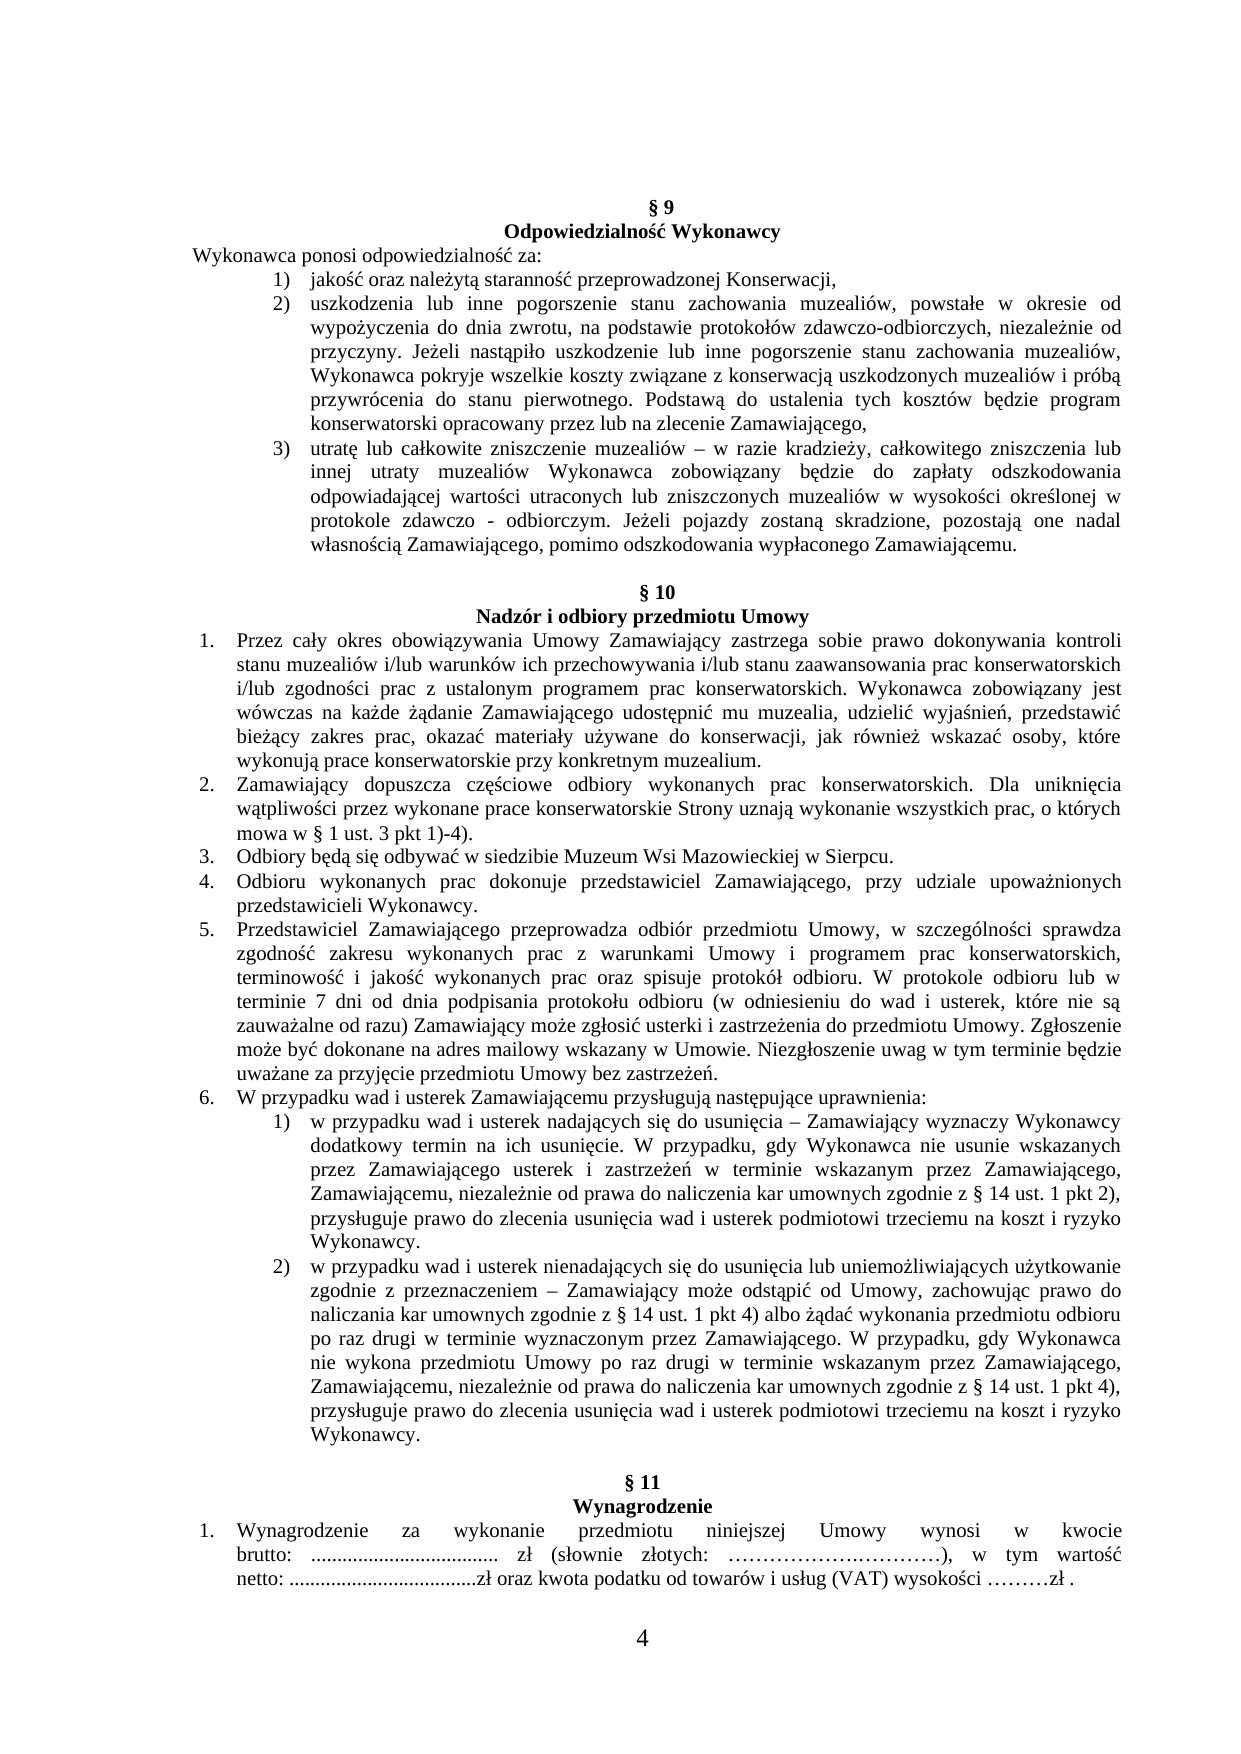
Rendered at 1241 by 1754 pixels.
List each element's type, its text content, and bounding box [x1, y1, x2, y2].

text Wykonawca ponosi odpowiedzialność za: [192, 243, 1122, 267]
text § 11 [162, 1470, 1122, 1494]
list uszkodzenia lub inne pogorszenie stanu zachowania muzealiów, powstałe w okresie od wypożyczenia do dnia zwrotu, na podstawie protokołów zdawczo-odbiorczych, niezależnie od przyczyny. Jeżeli nastąpiło uszkodzenie lub inne pogorszenie stanu zachowania muzealiów, Wykonawca pokryje wszelkie koszty związane z konserwacją uszkodzonych muzealiów i próbą przywrócenia do stanu pierwotnego. Podstawą do ustalenia tych kosztów będzie program konserwatorski opracowany przez lub na zlecenie Zamawiającego, [273, 291, 1122, 435]
list jakość oraz należytą staranność przeprowadzonej Konserwacji, [273, 267, 1122, 291]
list Zamawiający dopuszcza częściowe odbiory wykonanych prac konserwatorskich. Dla uniknięcia wątpliwości przez wykonane prace konserwatorskie Strony uznają wykonanie wszystkich prac, o których mowa w § 1 ust. 3 pkt 1)-4). [199, 772, 1122, 844]
text Nadzór i odbiory przedmiotu Umowy [162, 604, 1122, 628]
list w przypadku wad i usterek nienadających się do usunięcia lub uniemożliwiających użytkowanie zgodnie z przeznaczeniem – Zamawiający może odstąpić od Umowy, zachowując prawo do naliczania kar umownych zgodnie z § 14 ust. 1 pkt 4) albo żądać wykonania przedmiotu odbioru po raz drugi w terminie wyznaczonym przez Zamawiającego. W przypadku, gdy Wykonawca nie wykona przedmiotu Umowy po raz drugi w terminie wskazanym przez Zamawiającego, Zamawiającemu, niezależnie od prawa do naliczenia kar umownych zgodnie z § 14 ust. 1 pkt 4), przysługuje prawo do zlecenia usunięcia wad i usterek podmiotowi trzeciemu na koszt i ryzyko Wykonawcy. [273, 1253, 1122, 1446]
list w przypadku wad i usterek nadających się do usunięcia – Zamawiający wyznaczy Wykonawcy dodatkowy termin na ich usunięcie. W przypadku, gdy Wykonawca nie usunie wskazanych przez Zamawiającego usterek i zastrzeżeń w terminie wskazanym przez Zamawiającego, Zamawiającemu, niezależnie od prawa do naliczenia kar umownych zgodnie z § 14 ust. 1 pkt 2), przysługuje prawo do zlecenia usunięcia wad i usterek podmiotowi trzeciemu na koszt i ryzyko Wykonawcy. [273, 1109, 1122, 1253]
list Odbiory będą się odbywać w siedzibie Muzeum Wsi Mazowieckiej w Sierpcu. [199, 844, 1122, 868]
text Odpowiedzialność Wykonawcy [162, 219, 1122, 243]
list Przez cały okres obowiązywania Umowy Zamawiający zastrzega sobie prawo dokonywania kontroli stanu muzealiów i/lub warunków ich przechowywania i/lub stanu zaawansowania prac konserwatorskich i/lub zgodności prac z ustalonym programem prac konserwatorskich. Wykonawca zobowiązany jest wówczas na każde żądanie Zamawiającego udostępnić mu muzealia, udzielić wyjaśnień, przedstawić bieżący zakres prac, okazać materiały używane do konserwacji, jak również wskazać osoby, które wykonują prace konserwatorskie przy konkretnym muzealium. [199, 628, 1122, 772]
text § 10 [192, 580, 1122, 604]
list utratę lub całkowite zniszczenie muzealiów – w razie kradzieży, całkowitego zniszczenia lub innej utraty muzealiów Wykonawca zobowiązany będzie do zapłaty odszkodowania odpowiadającej wartości utraconych lub zniszczonych muzealiów w wysokości określonej w protokole zdawczo - odbiorczym. Jeżeli pojazdy zostaną skradzione, pozostają one nadal własnością Zamawiającego, pomimo odszkodowania wypłaconego Zamawiającemu. [273, 435, 1122, 556]
list W przypadku wad i usterek Zamawiającemu przysługują następujące uprawnienia: [199, 1085, 1122, 1109]
list Odbioru wykonanych prac dokonuje przedstawiciel Zamawiającego, przy udziale upoważnionych przedstawicieli Wykonawcy. [199, 868, 1122, 917]
list Wynagrodzenie za wykonanie przedmiotu niniejszej Umowy wynosi w kwocie brutto: .................................... zł (słownie złotych: ……………….…………), w tym wartość netto: ....................................zł oraz kwota podatku od towarów i usług (VAT) wysokości ………zł . [199, 1518, 1122, 1590]
text Wynagrodzenie [162, 1494, 1122, 1518]
text § 9 [200, 195, 1122, 219]
list Przedstawiciel Zamawiającego przeprowadza odbiór przedmiotu Umowy, w szczególności sprawdza zgodność zakresu wykonanych prac z warunkami Umowy i programem prac konserwatorskich, terminowość i jakość wykonanych prac oraz spisuje protokół odbioru. W protokole odbioru lub w terminie 7 dni od dnia podpisania protokołu odbioru (w odniesieniu do wad i usterek, które nie są zauważalne od razu) Zamawiający może zgłosić usterki i zastrzeżenia do przedmiotu Umowy. Zgłoszenie może być dokonane na adres mailowy wskazany w Umowie. Niezgłoszenie uwag w tym terminie będzie uważane za przyjęcie przedmiotu Umowy bez zastrzeżeń. [199, 917, 1122, 1085]
